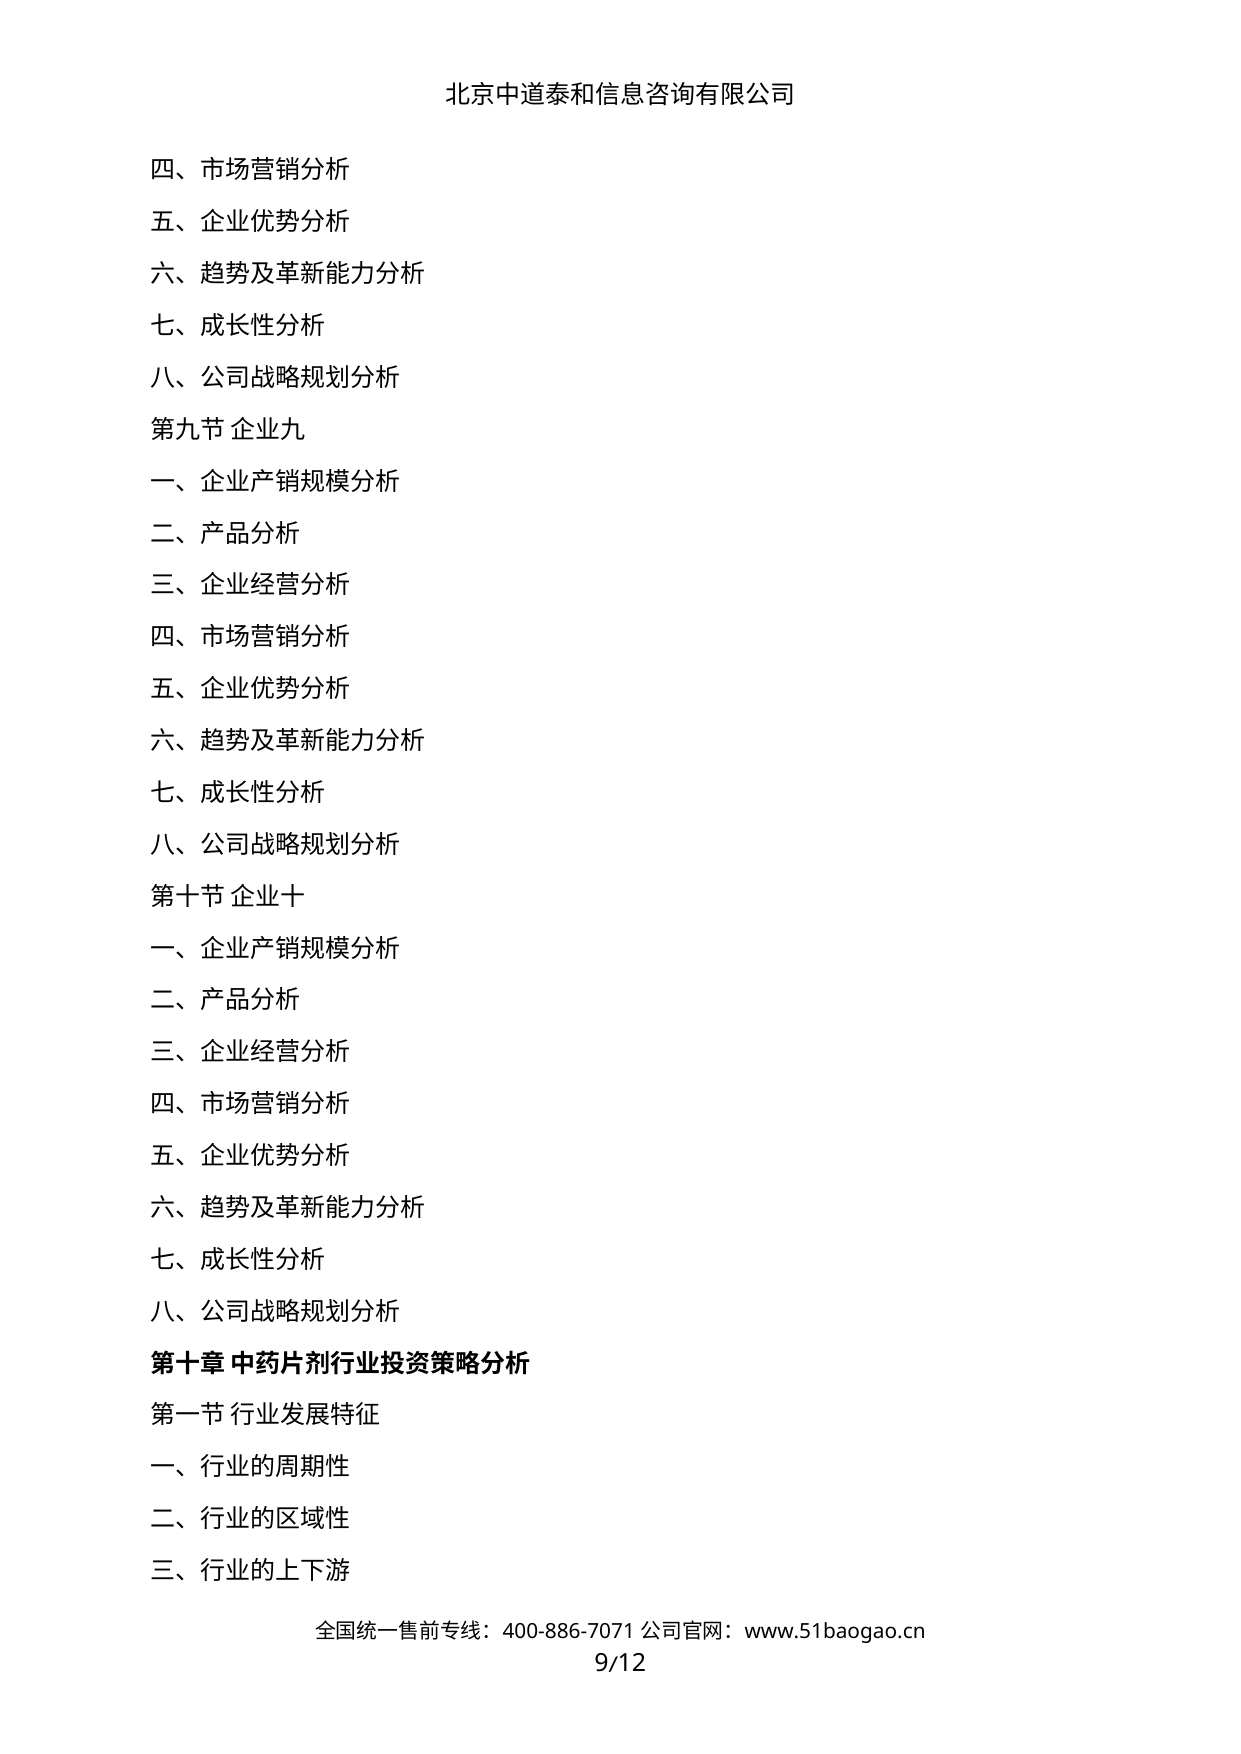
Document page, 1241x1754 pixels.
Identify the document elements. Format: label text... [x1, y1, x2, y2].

text 二、产品分析 [150, 980, 1090, 1016]
text 三、企业经营分析 [150, 565, 1090, 601]
text 四、市场营销分析 [150, 617, 1090, 653]
text 七、成长性分析 [150, 772, 1090, 809]
text 一、企业产销规模分析 [150, 461, 1090, 497]
text 五、企业优势分析 [150, 202, 1090, 238]
text 第十章 中药片剂行业投资策略分析 [150, 1343, 1090, 1379]
text 三、企业经营分析 [150, 1032, 1090, 1068]
text 八、公司战略规划分析 [150, 824, 1090, 861]
text 二、产品分析 [150, 513, 1090, 549]
text 七、成长性分析 [150, 306, 1090, 342]
text 六、趋势及革新能力分析 [150, 721, 1090, 757]
text 四、市场营销分析 [150, 1084, 1090, 1120]
text 七、成长性分析 [150, 1239, 1090, 1276]
text 二、行业的区域性 [150, 1499, 1090, 1535]
text 一、行业的周期性 [150, 1447, 1090, 1483]
text 五、企业优势分析 [150, 1136, 1090, 1172]
text 八、公司战略规划分析 [150, 1291, 1090, 1327]
text 六、趋势及革新能力分析 [150, 254, 1090, 290]
text 一、企业产销规模分析 [150, 928, 1090, 964]
text 三、行业的上下游 [150, 1551, 1090, 1587]
text 第十节 企业十 [150, 876, 1090, 912]
text 八、公司战略规划分析 [150, 357, 1090, 394]
text 第一节 行业发展特征 [150, 1395, 1090, 1431]
text 六、趋势及革新能力分析 [150, 1187, 1090, 1224]
text 第九节 企业九 [150, 409, 1090, 446]
text 五、企业优势分析 [150, 669, 1090, 705]
text 四、市场营销分析 [150, 150, 1090, 186]
